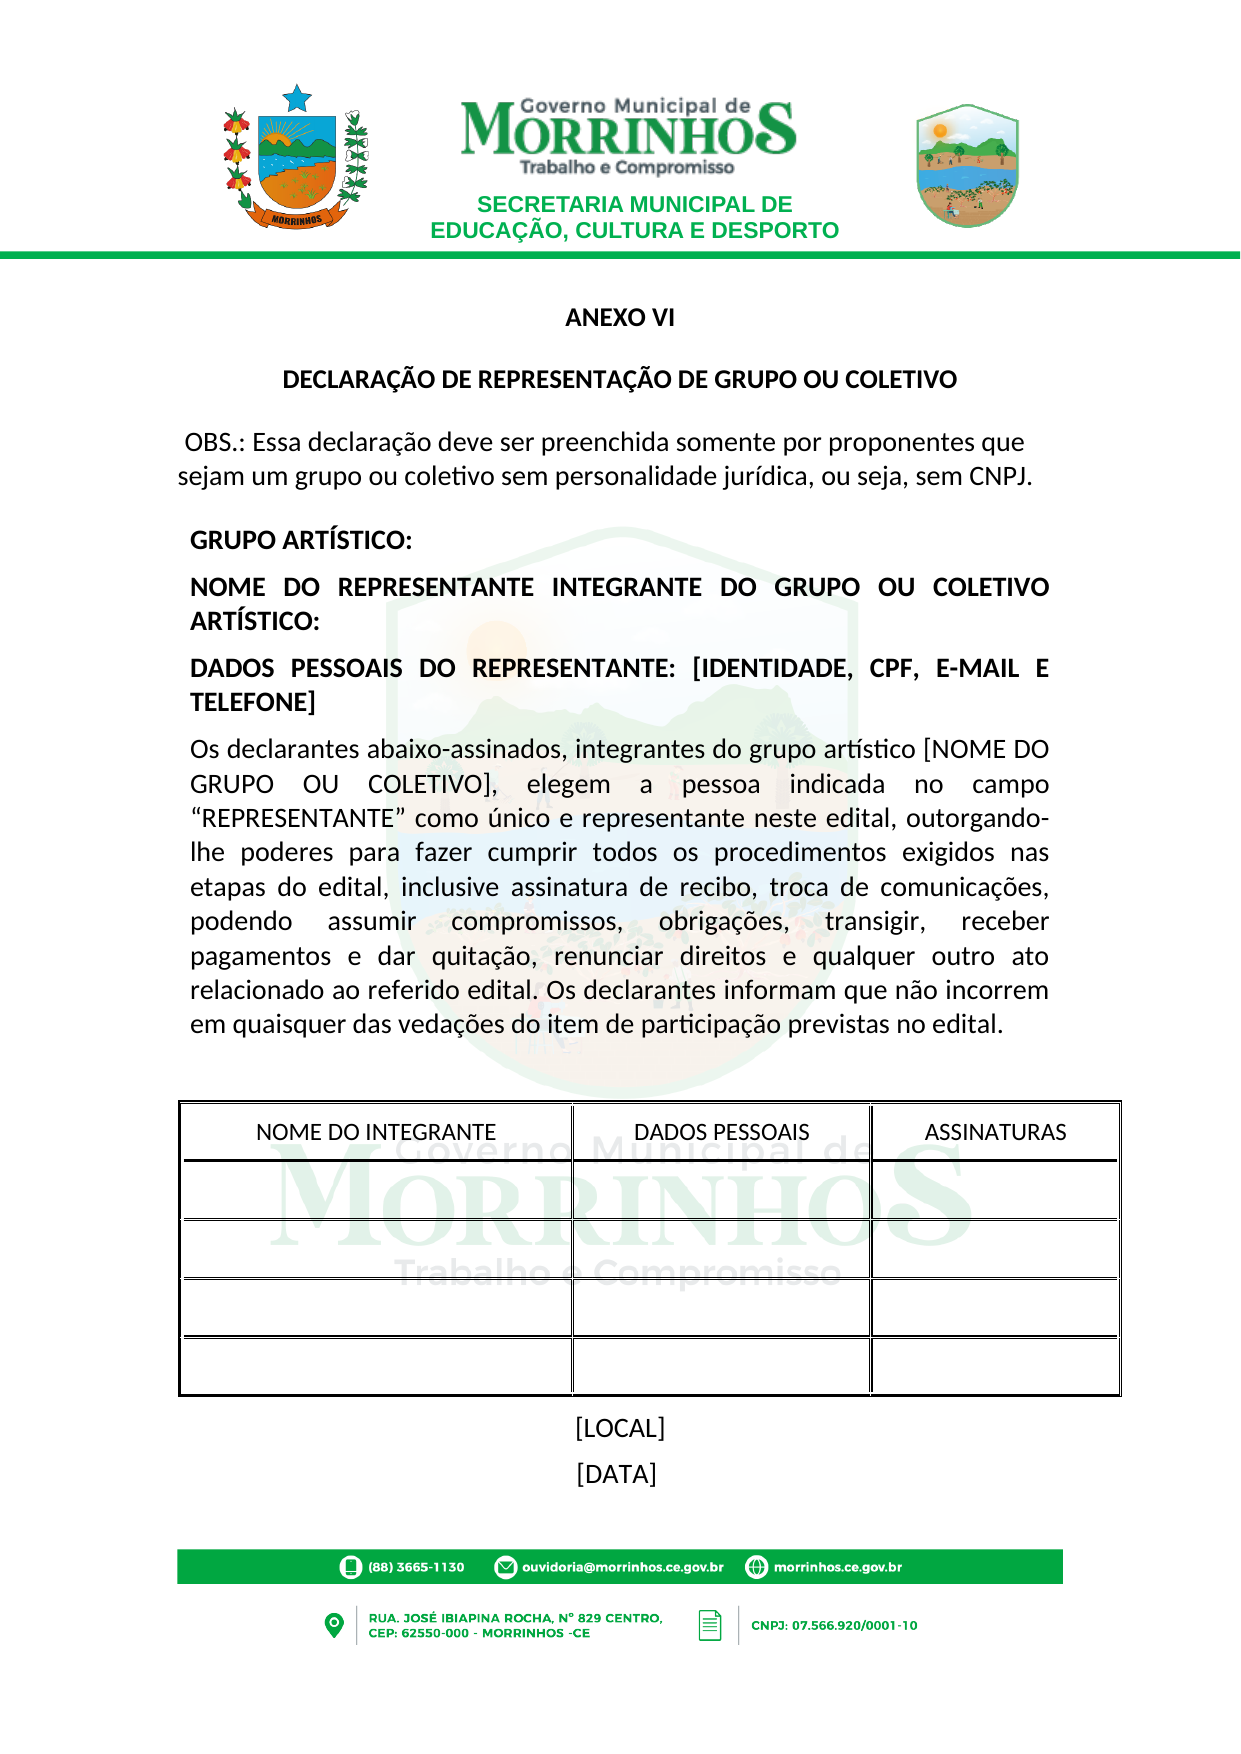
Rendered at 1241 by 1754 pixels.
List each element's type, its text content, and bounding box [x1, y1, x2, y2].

text [LOCAL] [190, 1409, 1051, 1444]
table_cell [573, 1335, 871, 1394]
picture [907, 97, 1027, 232]
table_cell [873, 1159, 1119, 1218]
text GRUPO ARTÍSTICO: [190, 522, 1051, 556]
text [DATA] [190, 1456, 1051, 1491]
table_cell [180, 1218, 573, 1276]
table_cell [574, 1162, 869, 1218]
text DADOS PESSOAIS DO REPRESENTANTE: [IDENTIDADE, CPF, E-MAIL E TELEFONE] [190, 650, 1051, 719]
table_cell [574, 1280, 869, 1335]
text DECLARAÇÃO DE REPRESENTAÇÃO DE GRUPO OU COLETIVO [177, 362, 1063, 395]
picture [223, 70, 369, 245]
table_cell [181, 1276, 571, 1335]
table_cell [871, 1335, 1119, 1394]
text NOME DO REPRESENTANTE INTEGRANTE DO GRUPO OU COLETIVO ARTÍSTICO: [190, 569, 1051, 638]
text OBS.: Essa declaração deve ser preenchida somente por proponentes que sejam um grupo ou coletivo sem personalidade jurídica, ou seja, sem CNPJ. [177, 424, 1063, 493]
picture [148, 445, 1092, 1389]
text Os declarantes abaixo-assinados, integrantes do grupo artístico [NOME DO GRUPO OU COLETIVO], elegem a pessoa indicada no campo “REPRESENTANTE” como único e representante neste edital, outorgando-lhe poderes para fazer cumprir todos os procedimentos exigidos nas etapas do edital, inclusive assinatura de recibo, troca de comunicações, podendo assumir compromissos, obrigações, transigir, receber pagamentos e dar quitação, renunciar direitos e qualquer outro ato relacionado ao referido edital. Os declarantes informam que não incorrem em quaisquer das vedações do item de participação previstas no edital. [190, 731, 1051, 1041]
text ANEXO VI [177, 300, 1063, 333]
picture [177, 1534, 1063, 1681]
table_cell [574, 1221, 869, 1276]
table_header DADOS PESSOAIS [573, 1102, 871, 1159]
table_cell [871, 1218, 1120, 1276]
table_cell [181, 1335, 573, 1394]
table_header ASSINATURAS [871, 1104, 1119, 1159]
table_header NOME DO INTEGRANTE [181, 1104, 573, 1159]
picture [450, 73, 805, 191]
table_cell [181, 1159, 571, 1218]
table_cell [873, 1276, 1119, 1335]
